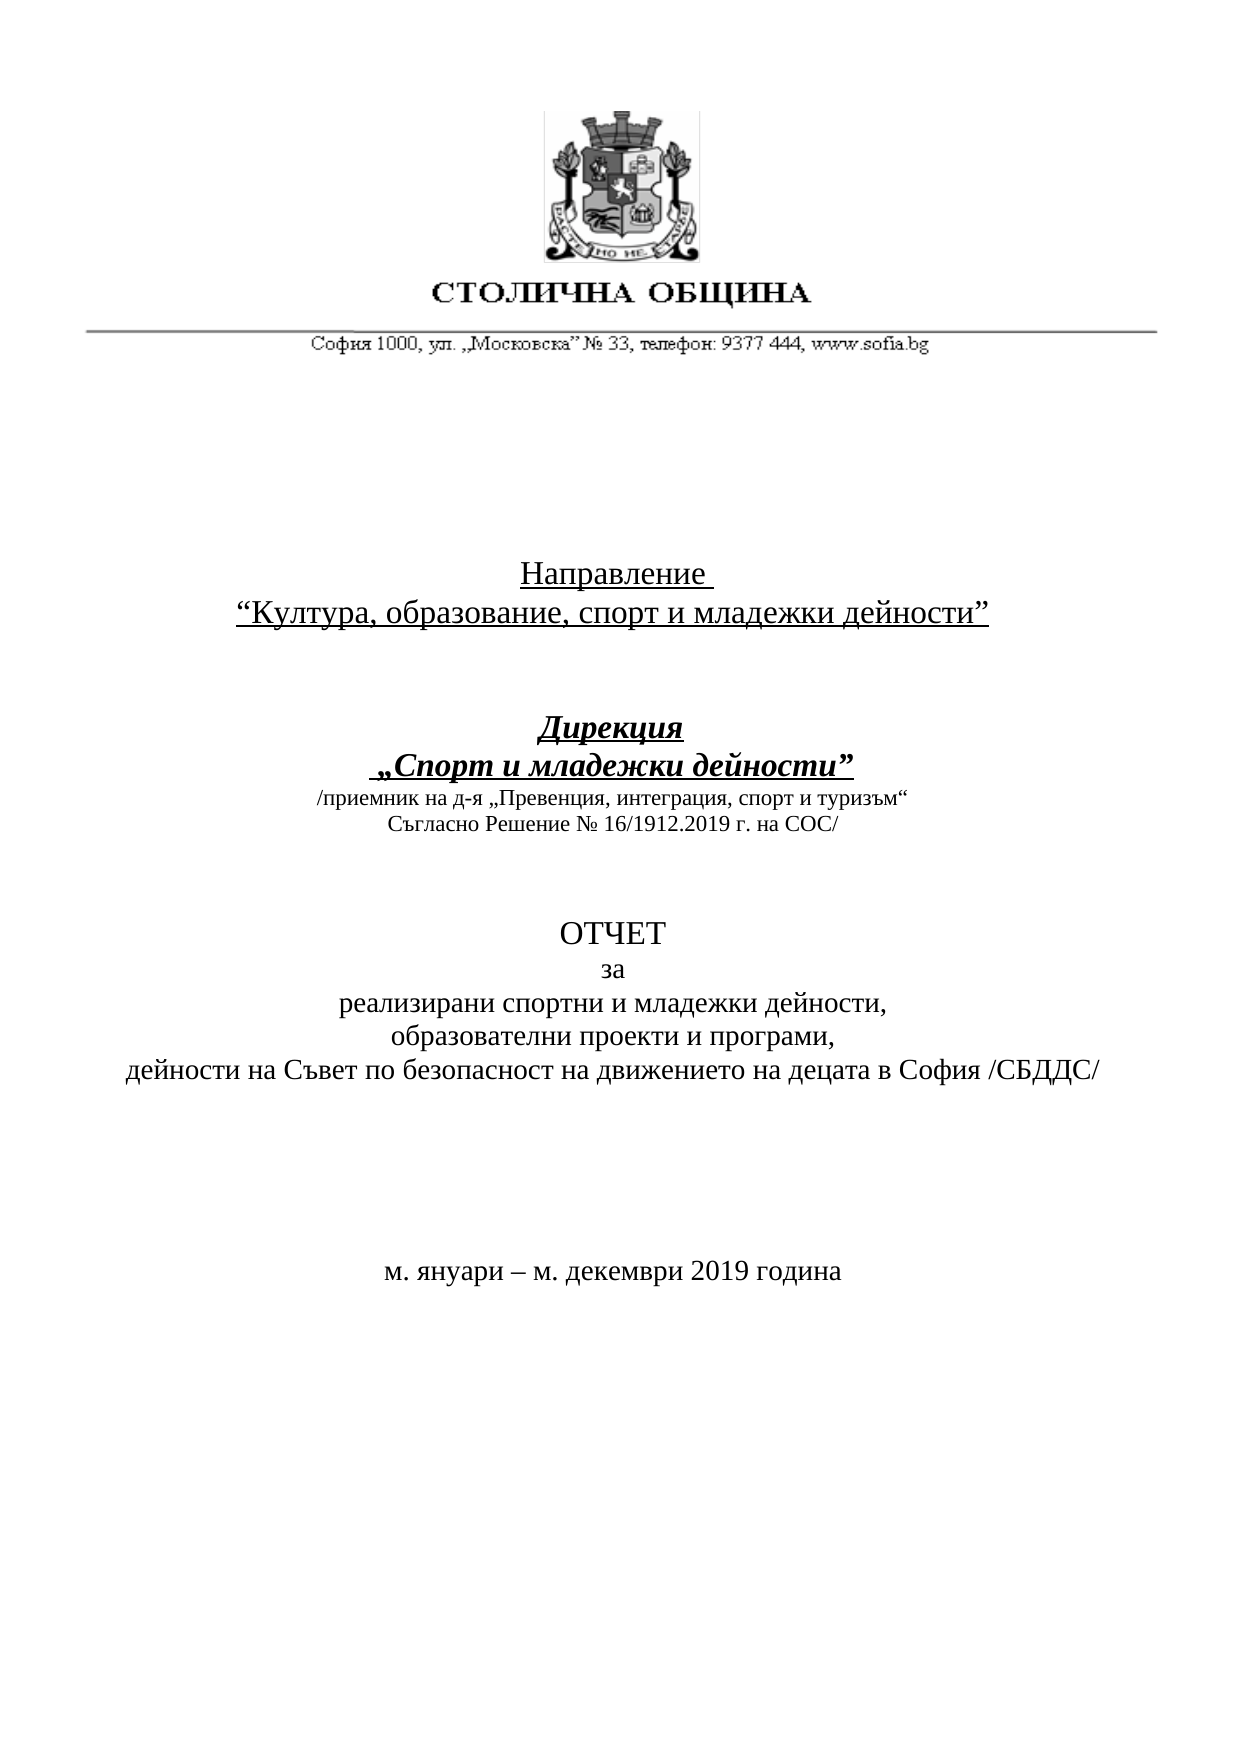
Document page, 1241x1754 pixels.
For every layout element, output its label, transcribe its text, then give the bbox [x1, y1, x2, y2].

text реализирани спортни и младежки дейности, [44, 985, 1181, 1018]
text “Култура, образование, спорт и младежки дейности” [44, 592, 1181, 630]
text дейности на Съвет по безопасност на движението на децата в София /СБДДС/ [44, 1052, 1181, 1085]
text „Спорт и младежки дейности” [44, 745, 1181, 783]
text Дирекция [44, 707, 1181, 745]
text м. януари – м. декември 2019 година [44, 1253, 1181, 1287]
text Направление [44, 553, 1181, 592]
text за [44, 951, 1181, 985]
picture [73, 111, 1170, 396]
text /приемник на д-я „Превенция, интеграция, спорт и туризъм“ [44, 783, 1181, 810]
text отчет [44, 913, 1181, 951]
text Съгласно Решение № 16/1912.2019 г. на СОС/ [44, 810, 1181, 836]
text образователни проекти и програми, [44, 1018, 1181, 1052]
